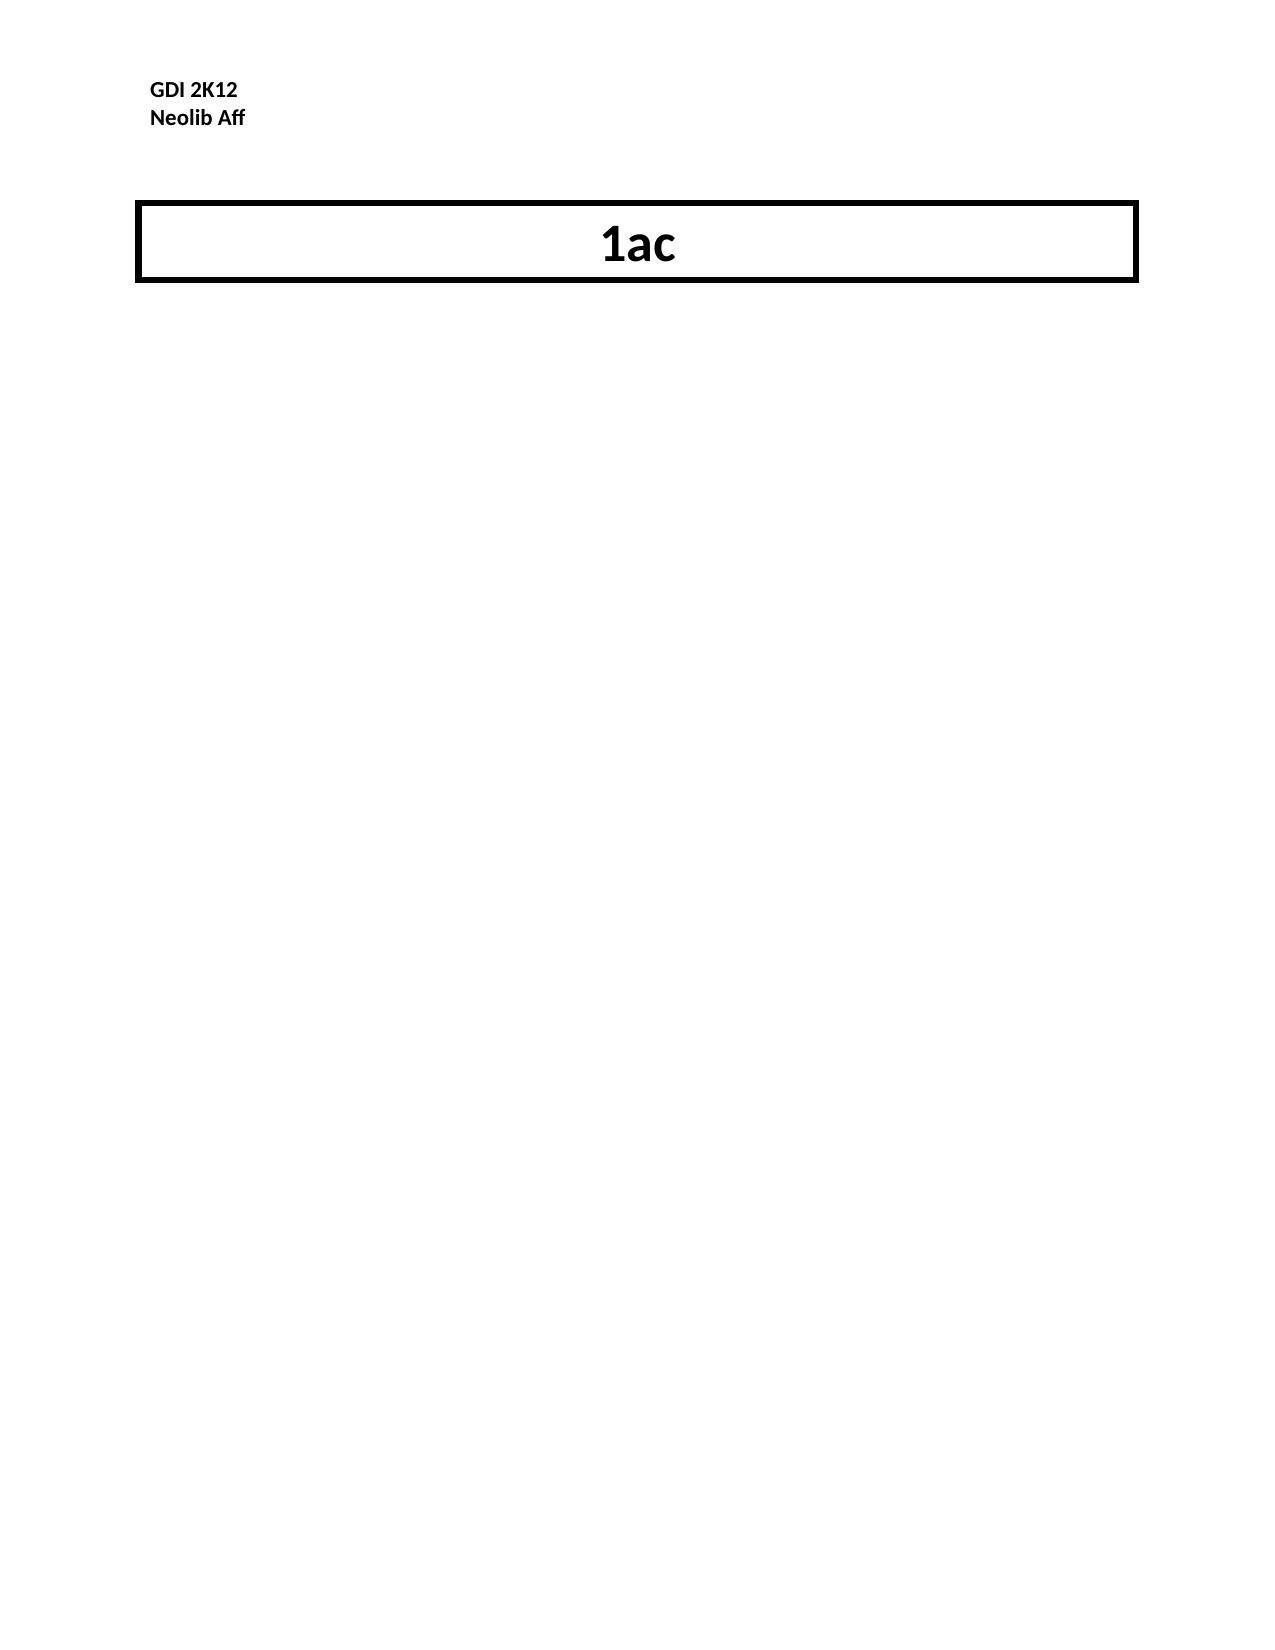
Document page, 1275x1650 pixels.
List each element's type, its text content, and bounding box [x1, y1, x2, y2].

subtitle 1ac [142, 206, 1133, 277]
